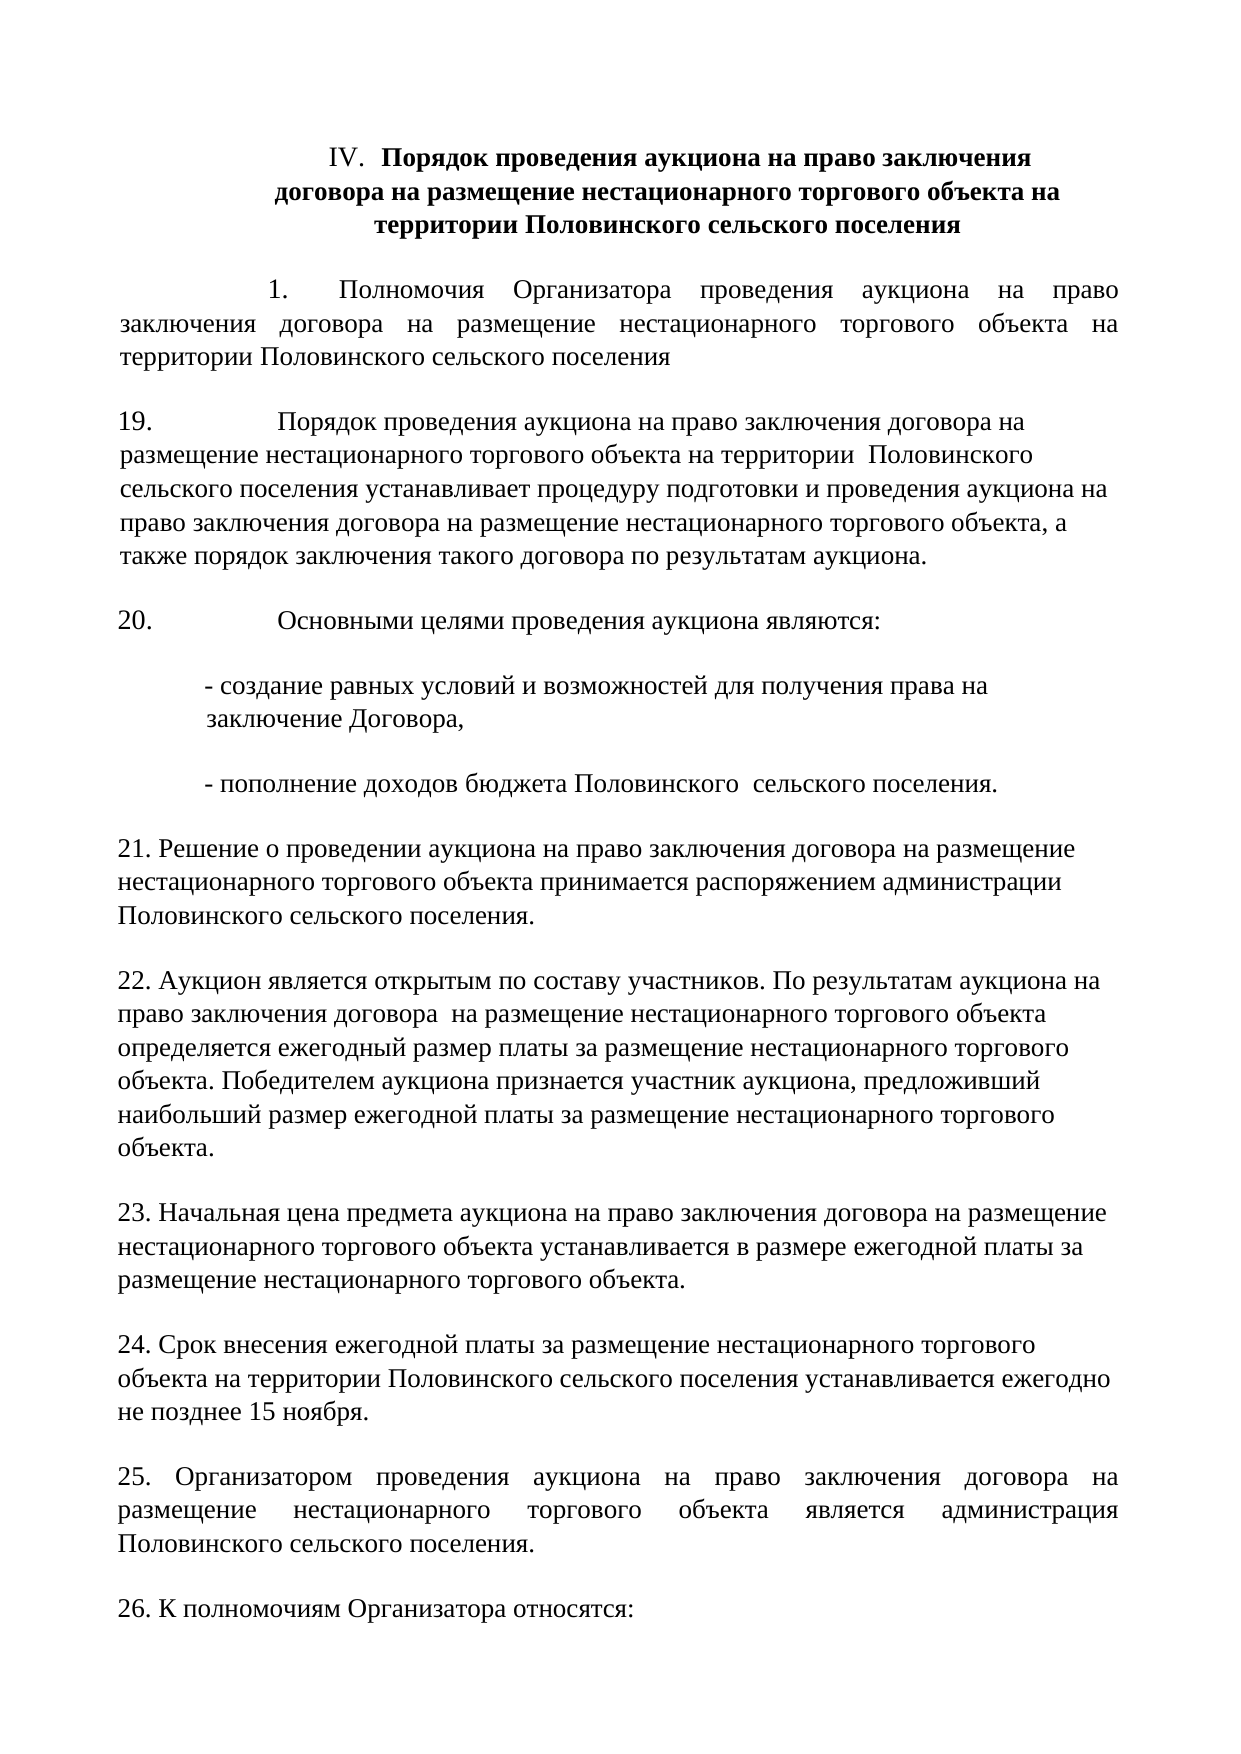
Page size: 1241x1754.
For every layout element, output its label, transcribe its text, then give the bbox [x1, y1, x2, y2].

text 26. К полномочиям Организатора относятся: [115, 1590, 1119, 1624]
list Полномочия Организатора проведения аукциона на право заключения договора на размещение нестационарного торгового объекта на территории Половинского сельского поселения [119, 272, 1119, 372]
text 21. Решение о проведении аукциона на право заключения договора на размещение нестационарного торгового объекта принимается распоряжением администрации Половинского сельского поселения. [115, 830, 1119, 931]
list Порядок проведения аукциона на право заключения договора на размещение нестационарного торгового объекта на территории Половинского сельского поселения устанавливает процедуру подготовки и проведения аукциона на право заключения договора на размещение нестационарного торгового объекта, а также порядок заключения такого договора по результатам аукциона. [117, 403, 1119, 571]
text 24. Срок внесения ежегодной платы за размещение нестационарного торгового объекта на территории Половинского сельского поселения устанавливается ежегодно не позднее 15 ноября. [115, 1327, 1119, 1427]
list Основными целями проведения аукциона являются: [117, 602, 1119, 636]
text - пополнение доходов бюджета Половинского сельского поселения. [204, 766, 1119, 799]
text - создание равных условий и возможностей для получения права на заключение Договора, [204, 667, 1119, 734]
text 25. Организатором проведения аукциона на право заключения договора на размещение нестационарного торгового объекта является администрация Половинского сельского поселения. [115, 1458, 1119, 1559]
text 22. Аукцион является открытым по составу участников. По результатам аукциона на право заключения договора на размещение нестационарного торгового объекта определяется ежегодный размер платы за размещение нестационарного торгового объекта. Победителем аукциона признается участник аукциона, предложивший наибольший размер ежегодной платы за размещение нестационарного торгового объекта. [115, 962, 1119, 1163]
list Порядок проведения аукциона на право заключения договора на размещение нестационарного торгового объекта на территории Половинского сельского поселения [267, 140, 1067, 240]
text 23. Начальная цена предмета аукциона на право заключения договора на размещение нестационарного торгового объекта устанавливается в размере ежегодной платы за размещение нестационарного торгового объекта. [115, 1195, 1119, 1295]
